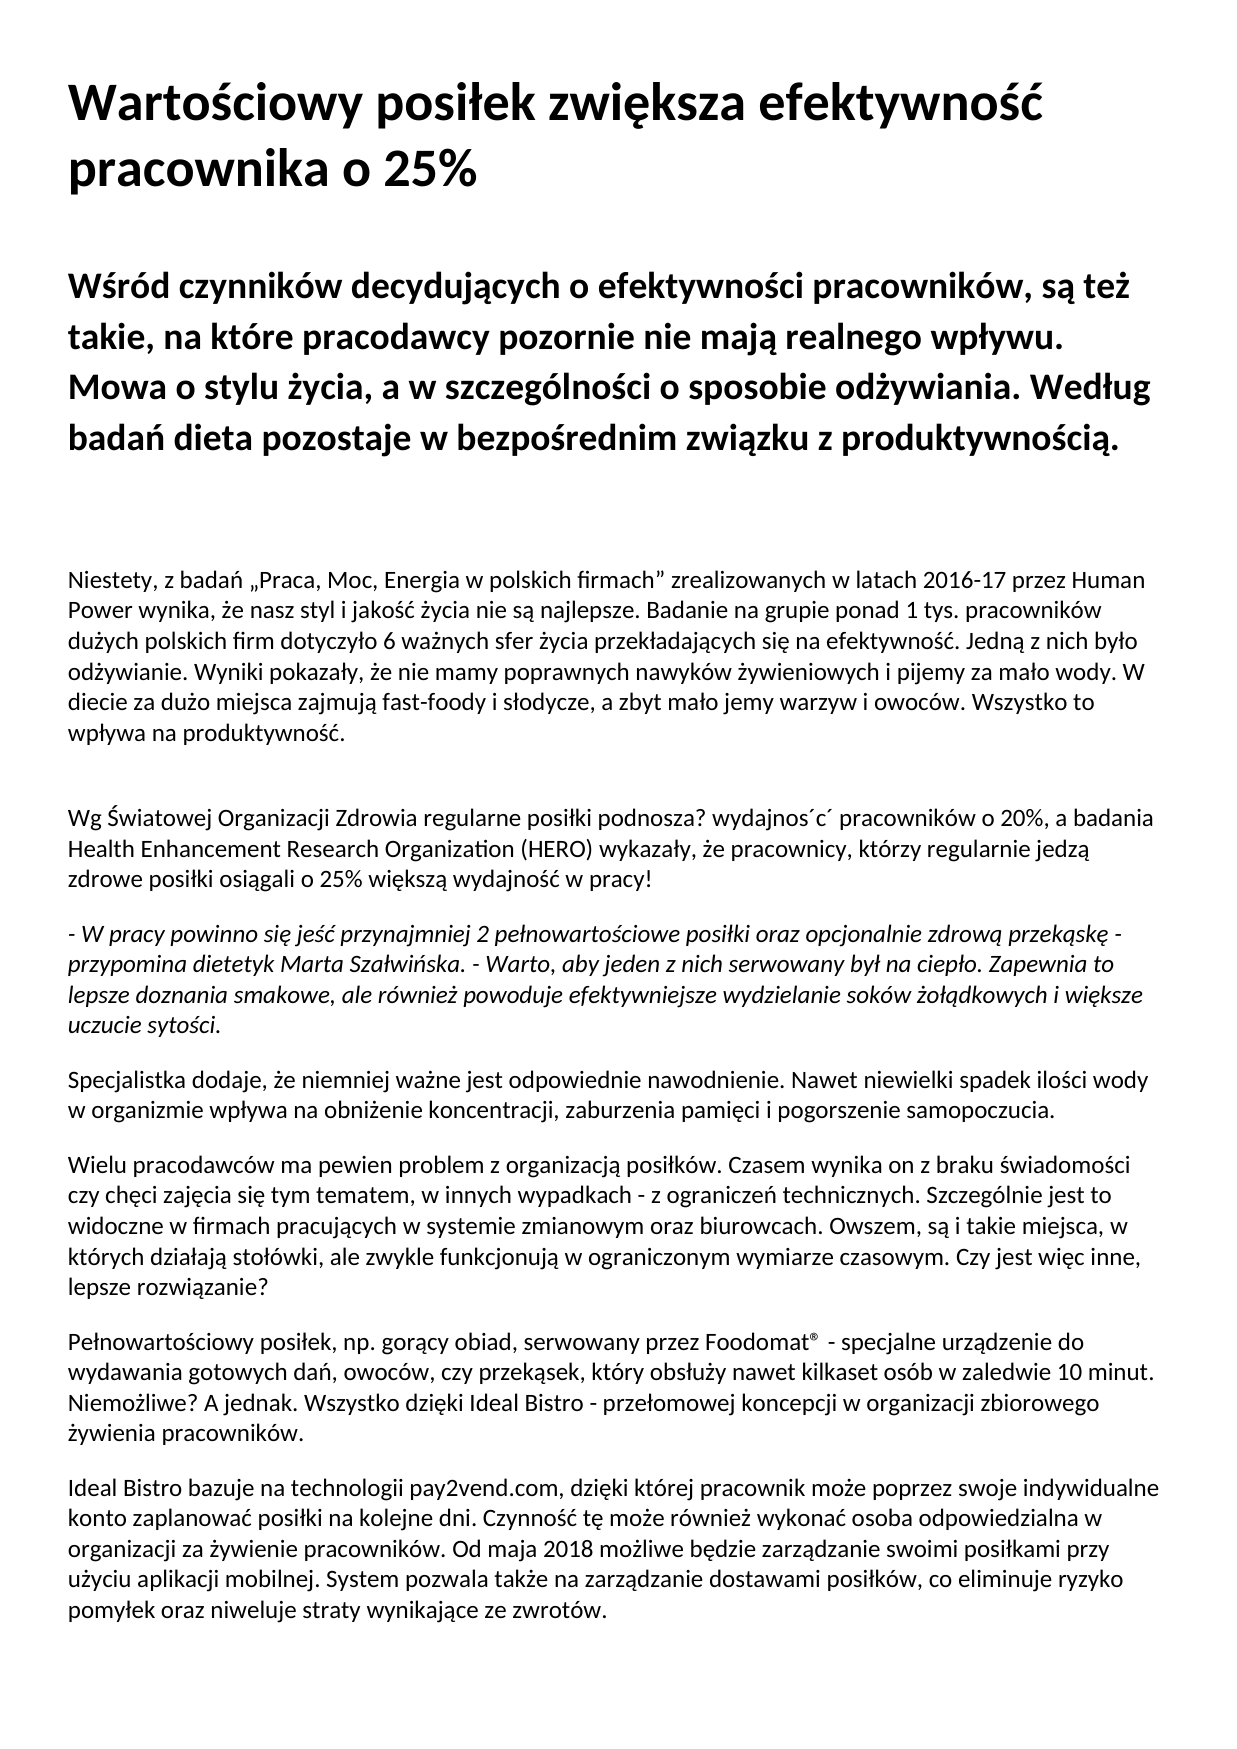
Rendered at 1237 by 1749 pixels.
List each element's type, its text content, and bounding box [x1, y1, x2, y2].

text Wartościowy posiłek zwiększa efektywność pracownika o 25% [68, 68, 1169, 200]
text Wielu pracodawców ma pewien problem z organizacją posiłków. Czasem wynika on z braku świadomości czy chęci zajęcia się tym tematem, w innych wypadkach - z ograniczeń technicznych. Szczególnie jest to widoczne w firmach pracujących w systemie zmianowym oraz biurowcach. Owszem, są i takie miejsca, w których działają stołówki, ale zwykle funkcjonują w ograniczonym wymiarze czasowym. Czy jest więc inne, lepsze rozwiązanie? [68, 1149, 1169, 1302]
text Specjalistka dodaje, że niemniej ważne jest odpowiednie nawodnienie. Nawet niewielki spadek ilości wody w organizmie wpływa na obniżenie koncentracji, zaburzenia pamięci i pogorszenie samopoczucia. [68, 1064, 1169, 1125]
text Wg Światowej Organizacji Zdrowia regularne posiłki podnosza? wydajnos´c´ pracowników o 20%, a badania Health Enhancement Research Organization (HERO) wykazały, że pracownicy, którzy regularnie jedzą zdrowe posiłki osiągali o 25% większą wydajność w pracy! [68, 802, 1169, 894]
text Pełnowartościowy posiłek, np. gorący obiad, serwowany przez Foodomat® - specjalne urządzenie do wydawania gotowych dań, owoców, czy przekąsek, który obsłuży nawet kilkaset osób w zaledwie 10 minut. Niemożliwe? A jednak. Wszystko dzięki Ideal Bistro - przełomowej koncepcji w organizacji zbiorowego żywienia pracowników. [68, 1326, 1169, 1448]
text Ideal Bistro bazuje na technologii pay2vend.com, dzięki której pracownik może poprzez swoje indywidualne konto zaplanować posiłki na kolejne dni. Czynność tę może również wykonać osoba odpowiedzialna w organizacji za żywienie pracowników. Od maja 2018 możliwe będzie zarządzanie swoimi posiłkami przy użyciu aplikacji mobilnej. System pozwala także na zarządzanie dostawami posiłków, co eliminuje ryzyko pomyłek oraz niweluje straty wynikające ze zwrotów. [68, 1472, 1169, 1624]
text - W pracy powinno się jeść przynajmniej 2 pełnowartościowe posiłki oraz opcjonalnie zdrową przekąskę - przypomina dietetyk Marta Szałwińska. - Warto, aby jeden z nich serwowany był na ciepło. Zapewnia to lepsze doznania smakowe, ale również powoduje efektywniejsze wydzielanie soków żołądkowych i większe uczucie sytości. [68, 918, 1169, 1040]
text Niestety, z badań „Praca, Moc, Energia w polskich firmach” zrealizowanych w latach 2016-17 przez Human Power wynika, że nasz styl i jakość życia nie są najlepsze. Badanie na grupie ponad 1 tys. pracowników dużych polskich firm dotyczyło 6 ważnych sfer życia przekładających się na efektywność. Jedną z nich było odżywianie. Wyniki pokazały, że nie mamy poprawnych nawyków żywieniowych i pijemy za mało wody. W diecie za dużo miejsca zajmują fast-foody i słodycze, a zbyt mało jemy warzyw i owoców. Wszystko to wpływa na produktywność. [68, 564, 1169, 747]
text Wśród czynników decydujących o efektywności pracowników, są też takie, na które pracodawcy pozornie nie mają realnego wpływu. Mowa o stylu życia, a w szczególności o sposobie odżywiania. Według badań dieta pozostaje w bezpośrednim związku z produktywnością. [68, 262, 1169, 459]
